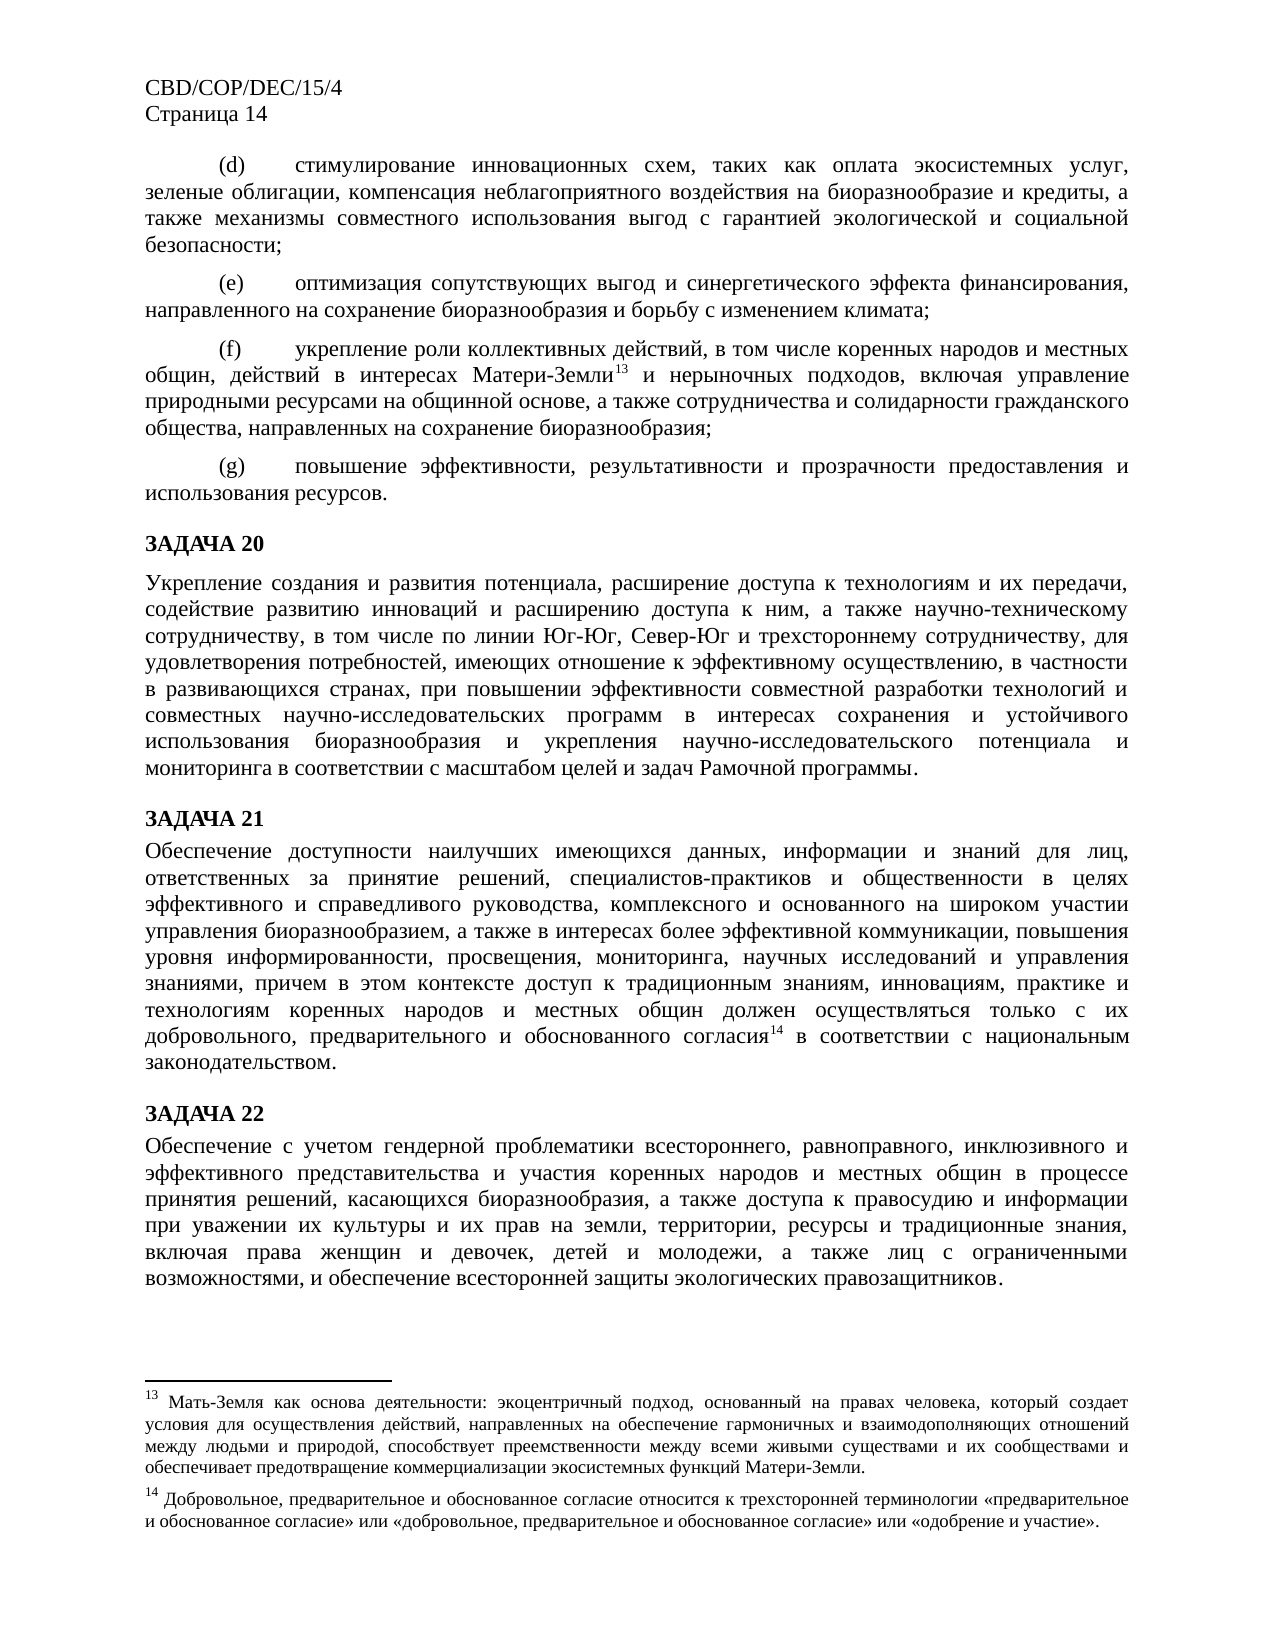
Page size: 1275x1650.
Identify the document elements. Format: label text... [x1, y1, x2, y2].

list ЗАДАЧА 22 [145, 1100, 1130, 1126]
text (d) стимулирование инновационных схем, таких как оплата экосистемных услуг, зеленые облигации, компенсация неблагоприятного воздействия на биоразнообразие и кредиты, а также механизмы совместного использования выгод с гарантией экологической и социальной безопасности; [145, 152, 1130, 257]
list ЗАДАЧА 21 [145, 805, 1130, 831]
text (e) оптимизация сопутствующих выгод и синергетического эффекта финансирования, направленного на сохранение биоразнообразия и борьбу с изменением климата; [145, 269, 1130, 322]
text (f) укрепление роли коллективных действий, в том числе коренных народов и местных общин, действий в интересах Матери-Земли и нерыночных подходов, включая управление природными ресурсами на общинной основе, а также сотрудничества и солидарности гражданского общества, направленных на сохранение биоразнообразия; [145, 335, 1130, 440]
text Обеспечение доступности наилучших имеющихся данных, информации и знаний для лиц, ответственных за принятие решений, специалистов-практиков и общественности в целях эффективного и справедливого руководства, комплексного и основанного на широком участии управления биоразнообразием, а также в интересах более эффективной коммуникации, повышения уровня информированности, просвещения, мониторинга, научных исследований и управления знаниями, причем в этом контексте доступ к традиционным знаниям, инновациям, практике и технологиям коренных народов и местных общин должен осуществляться только с их добровольного, предварительного и обоснованного согласия в соответствии с национальным законодательством. [145, 838, 1130, 1075]
text Обеспечение с учетом гендерной проблематики всестороннего, равноправного, инклюзивного и эффективного представительства и участия коренных народов и местных общин в процессе принятия решений, касающихся биоразнообразия, а также доступа к правосудию и информации при уважении их культуры и их прав на земли, территории, ресурсы и традиционные знания, включая права женщин и девочек, детей и молодежи, а также лиц с ограниченными возможностями, и обеспечение всесторонней защиты экологических правозащитников. [145, 1132, 1130, 1291]
text (g) повышение эффективности, результативности и прозрачности предоставления и использования ресурсов. [145, 453, 1130, 505]
list ЗАДАЧА 20 [145, 530, 1130, 557]
text Укрепление создания и развития потенциала, расширение доступа к технологиям и их передачи, содействие развитию инноваций и расширению доступа к ним, а также научно-техническому сотрудничеству, в том числе по линии Юг-Юг, Север-Юг и трехстороннему сотрудничеству, для удовлетворения потребностей, имеющих отношение к эффективному осуществлению, в частности в развивающихся странах, при повышении эффективности совместной разработки технологий и совместных научно-исследовательских программ в интересах сохранения и устойчивого использования биоразнообразия и укрепления научно-исследовательского потенциала и мониторинга в соответствии с масштабом целей и задач Рамочной программы. [145, 569, 1130, 780]
